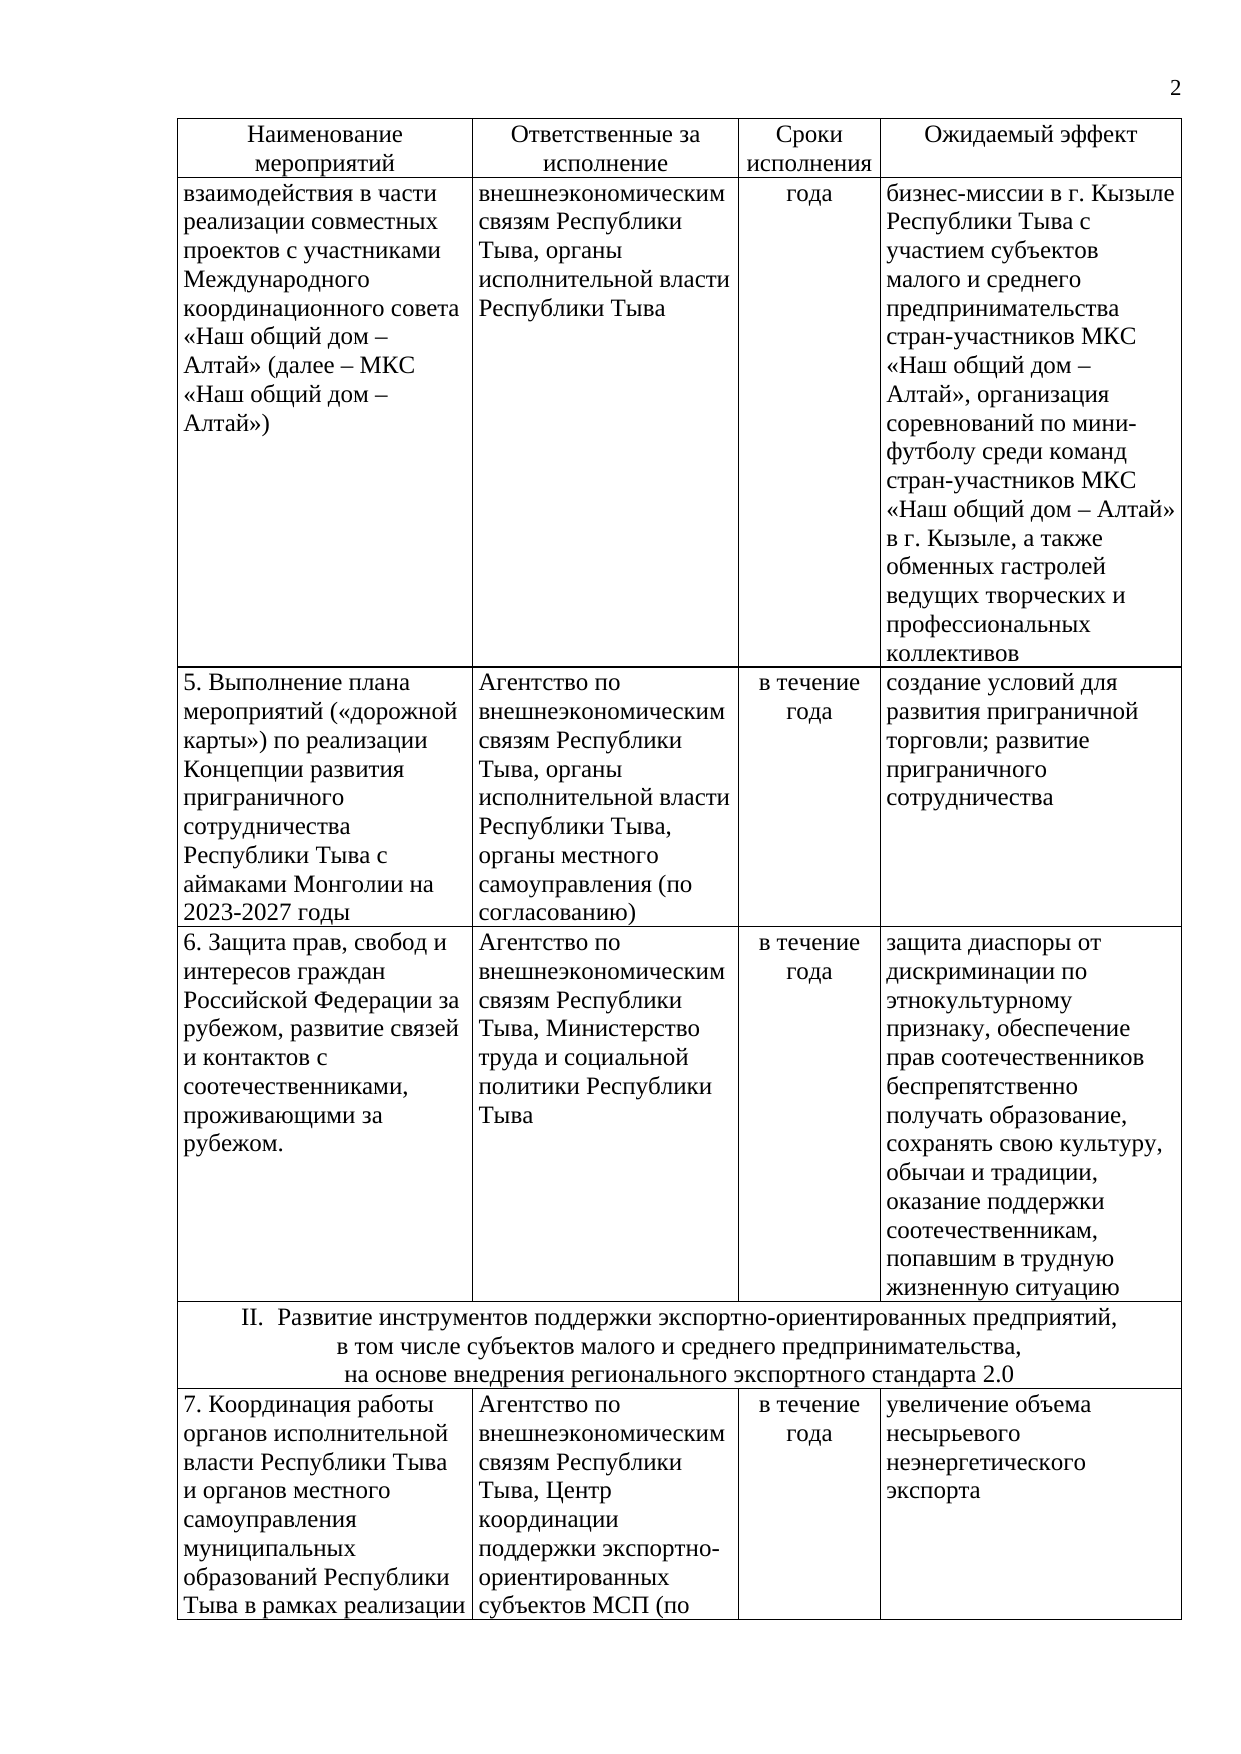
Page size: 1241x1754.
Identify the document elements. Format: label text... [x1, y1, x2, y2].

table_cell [178, 1389, 472, 1619]
table_header Сроки исполнения [739, 119, 880, 177]
table_header Ответственные за исполнение [473, 119, 738, 177]
table_cell создание условий для развития приграничной торговли; развитие приграничного сотрудничества [881, 668, 1181, 926]
table_cell в течение года [739, 668, 880, 926]
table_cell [473, 178, 738, 666]
table_cell в течение года [739, 178, 880, 666]
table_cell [178, 178, 472, 666]
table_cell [881, 178, 1181, 666]
table_cell Развитие инструментов поддержки экспортно-ориентированных предприятий, в том числе субъектов малого и среднего предпринимательства, на основе внедрения регионального экспортного стандарта 2.0 [178, 1302, 1181, 1388]
table_cell защита диаспоры от дискриминации по этнокультурному признаку, обеспечение прав соотечественников беспрепятственно получать образование, сохранять свою культуру, обычаи и традиции, оказание поддержки соотечественникам, попавшим в трудную жизненную ситуацию [881, 927, 1181, 1301]
table_header Наименование мероприятий [178, 119, 472, 177]
table_cell в течение года [739, 927, 880, 1301]
table_cell Агентство по внешнеэкономическим связям Республики Тыва, органы исполнительной власти Республики Тыва, органы местного самоуправления (по согласованию) [473, 668, 738, 926]
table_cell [473, 1389, 738, 1619]
table_header Ожидаемый эффект [881, 119, 1181, 177]
table_cell в течение года [739, 1389, 880, 1619]
table_cell 6. Защита прав, свобод и интересов граждан Российской Федерации за рубежом, развитие связей и контактов с соотечественниками, проживающими за рубежом. [178, 927, 472, 1301]
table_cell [881, 1389, 1181, 1619]
table_cell 5. Выполнение плана мероприятий («дорожной карты») по реализации Концепции развития приграничного сотрудничества Республики Тыва с аймаками Монголии на 2023-2027 годы [178, 668, 472, 926]
table_cell Агентство по внешнеэкономическим связям Республики Тыва, Министерство труда и социальной политики Республики Тыва [473, 927, 738, 1301]
